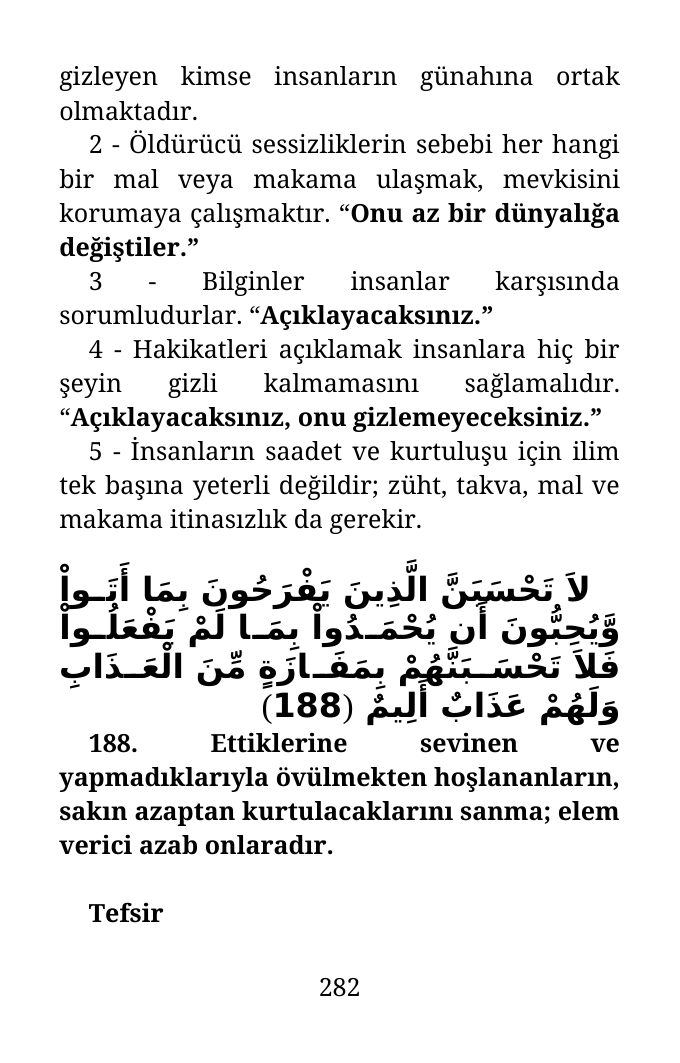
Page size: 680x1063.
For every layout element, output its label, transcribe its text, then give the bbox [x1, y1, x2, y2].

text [59, 59, 620, 127]
text 188. Ettiklerine sevinen ve yapmadıklarıyla övülmekten hoşlananların, sakın azaptan kurtulacaklarını sanma; elem verici azab onlaradır. [59, 726, 620, 862]
text 2 - Öldürücü sessizliklerin sebebi her hangi bir mal veya makama ulaşmak, mevkisini korumaya çalışmaktır. “Onu az bir dünyalığa değiştiler.” [59, 127, 620, 263]
text 4 - Hakikatleri açıklamak insanlara hiç bir şeyin gizli kalmamasını sağlamalıdır. “Açıklayacaksınız, onu gizlemeyeceksiniz.” [59, 332, 620, 434]
text 5 - İnsanların saadet ve kurtuluşu için ilim tek başına yeterli değildir; züht, takva, mal ve makama itinasızlık da gerekir. [59, 434, 620, 536]
text 3 - Bilginler insanlar karşısında sorumludurlar. “Açıklayacaksınız.” [59, 263, 620, 332]
text Tefsir [59, 896, 620, 930]
text لاَ تَحْسَبَنَّ الَّذِينَ يَفْرَحُونَ بِمَا أَتَواْ وَّيُحِبُّونَ أَن يُحْمَدُواْ بِمَا لَمْ يَفْعَلُواْ فَلاَ تَحْسَبَنَّهُمْ بِمَفَازَةٍ مِّنَ الْعَذَابِ وَلَهُمْ عَذَابٌ أَلِيمٌ (188) [59, 570, 620, 726]
